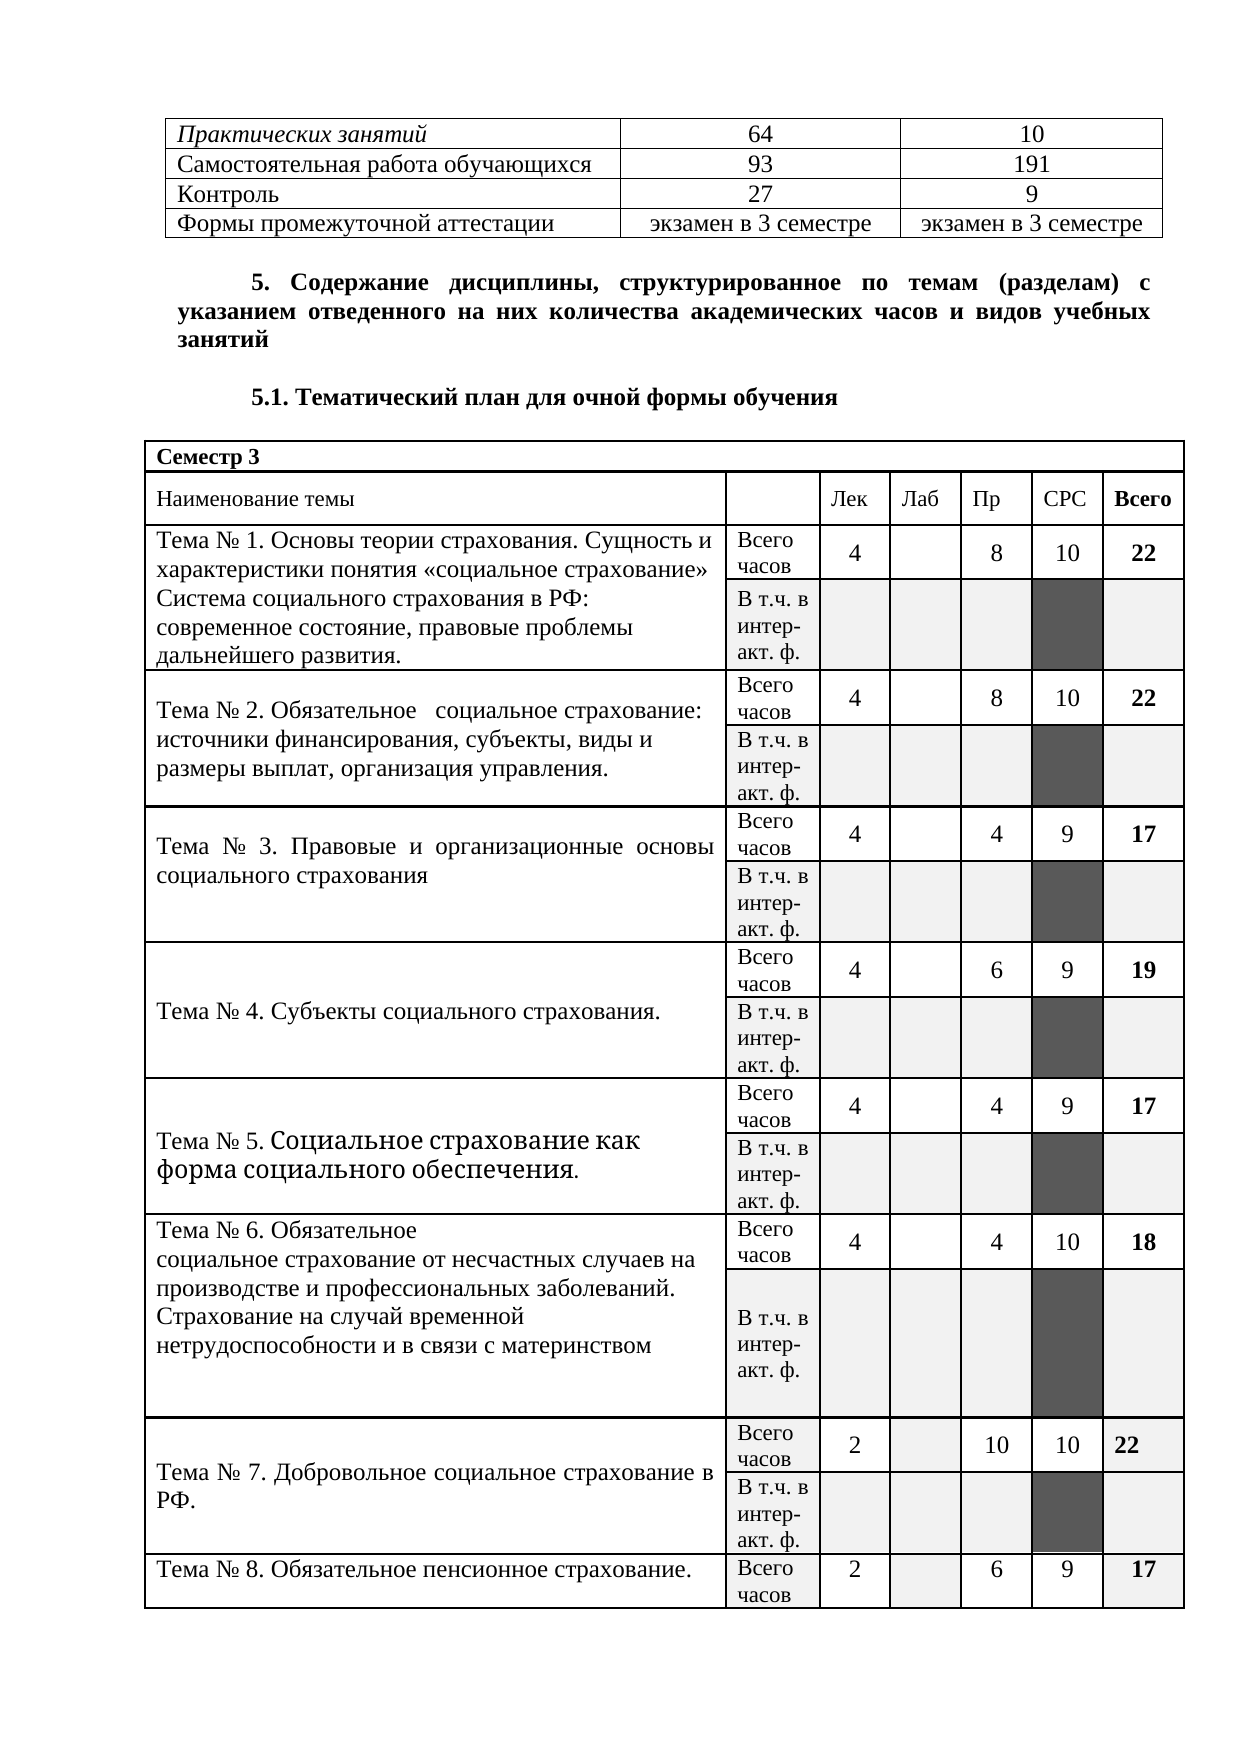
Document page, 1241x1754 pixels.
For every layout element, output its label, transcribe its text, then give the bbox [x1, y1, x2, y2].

table_cell [821, 998, 889, 1077]
table_cell 9 [1033, 943, 1102, 996]
table_cell 10 [1033, 526, 1102, 578]
table_cell 22 [1104, 671, 1183, 724]
table_header Семестр 3 [146, 442, 1183, 470]
table_cell 6 [962, 1555, 1031, 1607]
table_cell [891, 862, 960, 941]
table_cell 64 [621, 119, 900, 148]
table_cell [891, 580, 960, 669]
table_cell [891, 526, 960, 578]
table_cell [962, 1270, 1031, 1416]
table_cell [821, 1473, 889, 1552]
table_cell 10 [1033, 671, 1102, 724]
table_cell 9 [1033, 808, 1102, 860]
table_cell [891, 1215, 960, 1268]
table_cell [1104, 998, 1183, 1077]
text 5. Содержание дисциплины, структурированное по темам (разделам) с указанием отведенного на них количества академических часов и видов учебных занятий [177, 267, 1152, 353]
table_cell [891, 1134, 960, 1213]
text 5.1. Тематический план для очной формы обучения [177, 382, 1152, 411]
table_cell Всего часов [727, 1419, 819, 1471]
table_cell 22 [1104, 526, 1183, 578]
table_cell [821, 580, 889, 669]
table_cell [891, 1555, 960, 1607]
table_cell [1104, 726, 1183, 805]
table_cell 10 [1033, 1215, 1102, 1268]
table_cell 8 [962, 671, 1031, 724]
table_cell 4 [821, 526, 889, 578]
table_cell 4 [962, 808, 1031, 860]
table_cell Практических занятий [166, 119, 620, 148]
table_cell [1033, 998, 1102, 1077]
table_cell Тема № 6. Обязательное социальное страхование от несчастных случаев на производстве и профессиональных заболеваний. Страхование на случай временной нетрудоспособности и в связи с материнством [146, 1215, 725, 1416]
table_cell 9 [1033, 1079, 1102, 1132]
table_cell 10 [962, 1419, 1031, 1471]
table_cell [1033, 726, 1102, 805]
table_cell [891, 1419, 960, 1471]
table_cell Лек [821, 473, 889, 523]
table_cell 4 [821, 808, 889, 860]
table_cell [891, 671, 960, 724]
table_cell Тема № 1. Основы теории страхования. Сущность и характеристики понятия «социальное страхование» Система социального страхования в РФ: современное состояние, правовые проблемы дальнейшего развития. [146, 526, 725, 669]
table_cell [146, 1555, 725, 1607]
table_cell [891, 1079, 960, 1132]
table_cell [891, 1473, 960, 1552]
table_cell 4 [962, 1215, 1031, 1268]
table_cell Всего часов [727, 1555, 819, 1607]
table_cell 10 [901, 119, 1162, 148]
table_cell Тема № 3. Правовые и организационные основы социального страхования [146, 808, 725, 941]
table_cell 27 [621, 179, 900, 207]
table_cell 4 [962, 1079, 1031, 1132]
table_cell 4 [821, 671, 889, 724]
table_cell 4 [821, 1079, 889, 1132]
table_cell Лаб [891, 473, 960, 523]
table_cell [821, 1134, 889, 1213]
table_cell СРС [1033, 473, 1102, 523]
table_cell Пр [962, 473, 1031, 523]
table_cell 19 [1104, 943, 1183, 996]
table_cell [1104, 1134, 1183, 1213]
table_cell [821, 862, 889, 941]
table_cell 4 [821, 1215, 889, 1268]
table_cell В т.ч. в интер-акт. ф. [727, 862, 819, 941]
table_cell Всего часов [727, 943, 819, 996]
table_cell Тема № 7. Добровольное социальное страхование в РФ. [146, 1419, 725, 1552]
table_cell В т.ч. в интер-акт. ф. [727, 1270, 819, 1416]
table_cell 22 [1104, 1419, 1183, 1471]
table_cell [891, 998, 960, 1077]
table_cell 2 [821, 1419, 889, 1471]
table_cell Тема № 2. Обязательное социальное страхование: источники финансирования, субъекты, виды и размеры выплат, организация управления. [146, 671, 725, 805]
table_cell [821, 726, 889, 805]
table_cell [1033, 1134, 1102, 1213]
table_cell экзамен в 3 семестре [901, 209, 1162, 237]
table_cell [962, 1473, 1031, 1552]
table_cell [1033, 862, 1102, 941]
table_cell 6 [962, 943, 1031, 996]
table_cell В т.ч. в интер-акт. ф. [727, 1473, 819, 1552]
table_cell В т.ч. в интер-акт. ф. [727, 726, 819, 805]
table_cell 8 [962, 526, 1031, 578]
table_cell [891, 1270, 960, 1416]
table_cell Всего часов [727, 1215, 819, 1268]
table_cell В т.ч. в интер-акт. ф. [727, 998, 819, 1077]
table_cell 9 [901, 179, 1162, 207]
table_cell 93 [621, 149, 900, 178]
table_cell 4 [821, 943, 889, 996]
table_cell [962, 580, 1031, 669]
table_cell экзамен в 3 семестре [621, 209, 900, 237]
table_cell 17 [1104, 1079, 1183, 1132]
table_cell В т.ч. в интер-акт. ф. [727, 1134, 819, 1213]
table_cell [1104, 1473, 1183, 1552]
table_cell Всего часов [727, 526, 819, 578]
table_cell [727, 473, 819, 523]
table_cell [1033, 1473, 1102, 1552]
table_cell [1033, 580, 1102, 669]
table_cell [962, 726, 1031, 805]
table_cell Самостоятельная работа обучающихся [166, 149, 620, 178]
table_cell [891, 943, 960, 996]
table_cell 9 [1033, 1555, 1102, 1607]
table_cell Всего часов [727, 1079, 819, 1132]
table_cell [821, 1270, 889, 1416]
table_cell [962, 862, 1031, 941]
table_cell Всего часов [727, 671, 819, 724]
table_cell [962, 1134, 1031, 1213]
table_cell Всего [1104, 473, 1183, 523]
table_cell Наименование темы [146, 473, 725, 523]
table_cell В т.ч. в интер-акт. ф. [727, 580, 819, 669]
table_cell [891, 808, 960, 860]
table_cell [891, 726, 960, 805]
table_cell Всего часов [727, 808, 819, 860]
table_cell Формы промежуточной аттестации [166, 209, 620, 237]
table_cell [1104, 580, 1183, 669]
table_cell [1104, 1270, 1183, 1416]
table_cell 18 [1104, 1215, 1183, 1268]
table_cell 17 [1104, 1555, 1183, 1607]
table_cell [1104, 862, 1183, 941]
table_cell [1033, 1270, 1102, 1416]
table_cell Тема № 4. Субъекты социального страхования. [146, 943, 725, 1077]
table_cell Контроль [166, 179, 620, 207]
table_cell [962, 998, 1031, 1077]
table_cell 17 [1104, 808, 1183, 860]
table_cell 2 [821, 1555, 889, 1607]
table_cell 191 [901, 149, 1162, 178]
table_cell 10 [1033, 1419, 1102, 1471]
table_cell Тема № 5. Социальное страхование как форма социального обеспечения. [146, 1079, 725, 1213]
